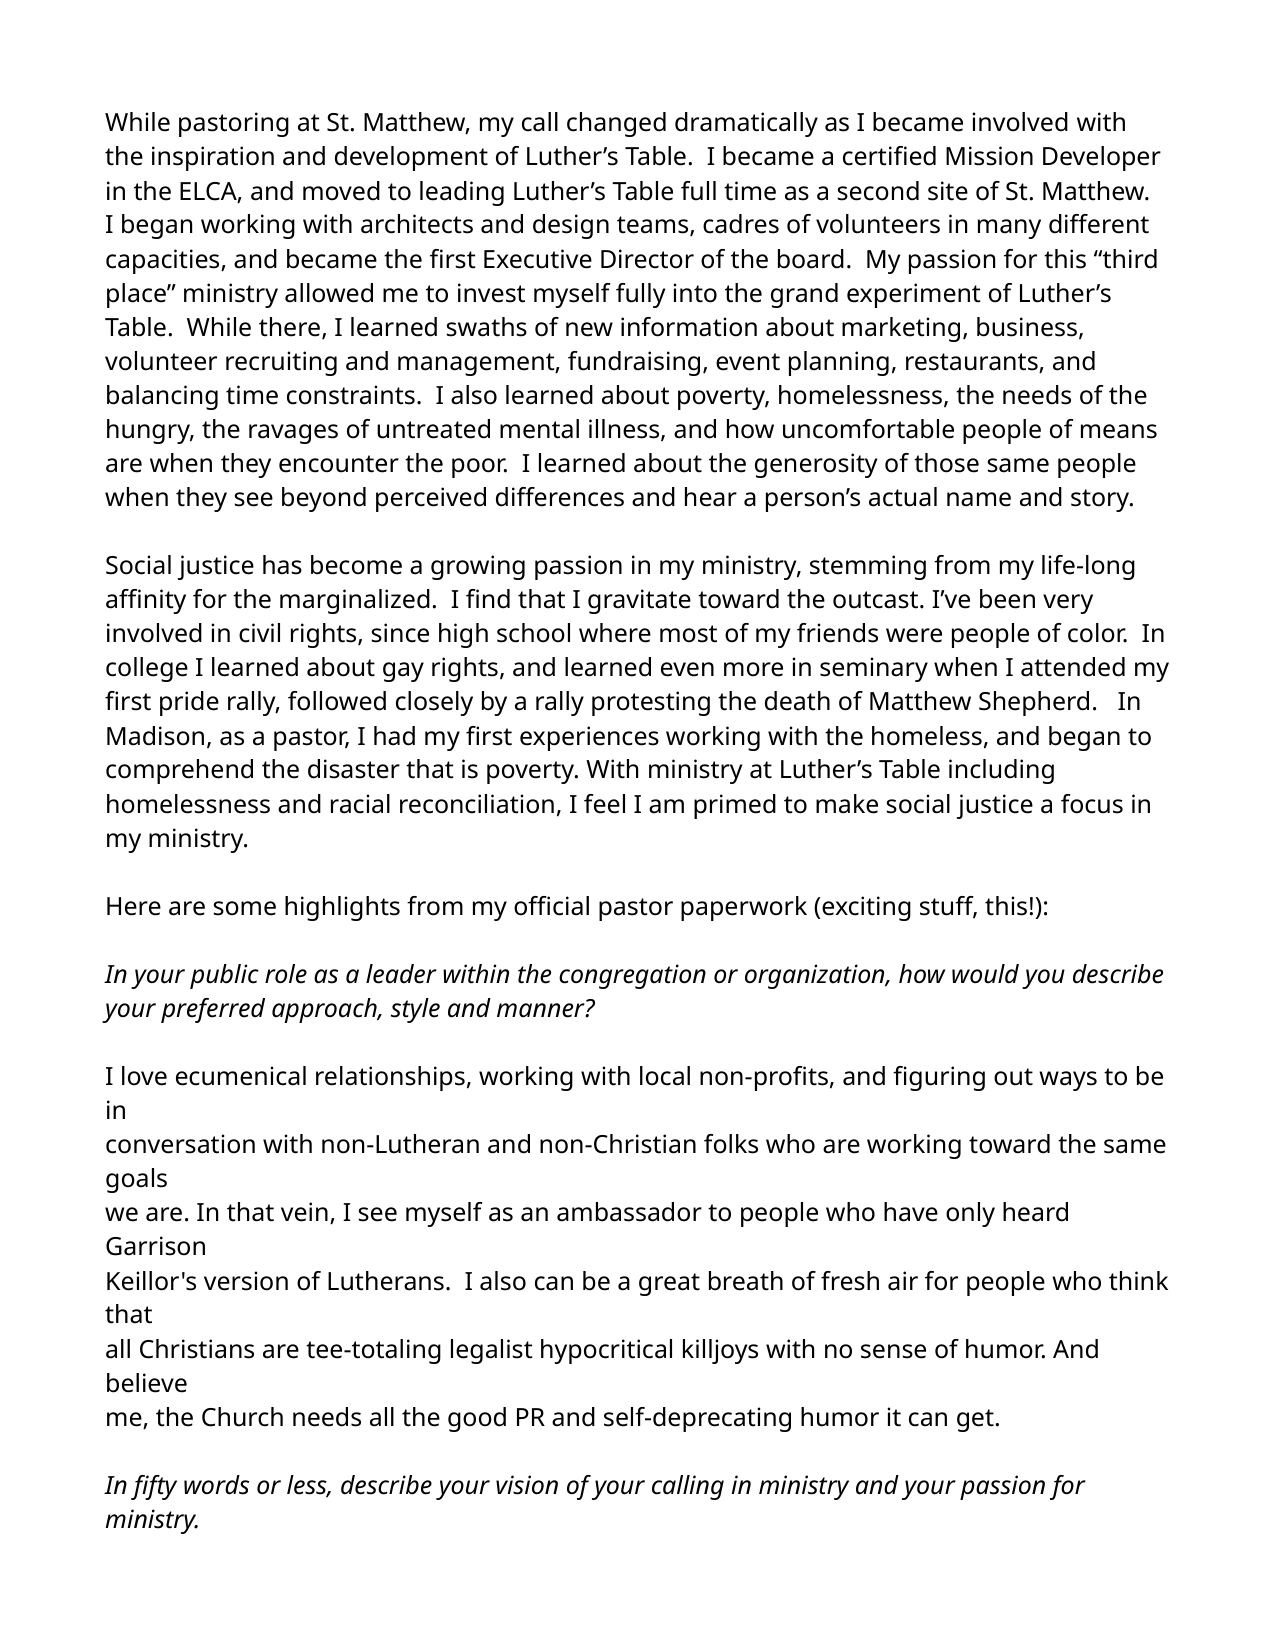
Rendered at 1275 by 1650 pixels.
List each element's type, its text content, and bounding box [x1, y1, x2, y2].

text all Christians are tee-totaling legalist hypocritical killjoys with no sense of humor. And believe [105, 1331, 1170, 1399]
text me, the Church needs all the good PR and self-deprecating humor it can get. [105, 1399, 1170, 1433]
text While pastoring at St. Matthew, my call changed dramatically as I became involved with the inspiration and development of Luther’s Table. I became a certified Mission Developer in the ELCA, and moved to leading Luther’s Table full time as a second site of St. Matthew. I began working with architects and design teams, cadres of volunteers in many different capacities, and became the first Executive Director of the board. My passion for this “third place” ministry allowed me to invest myself fully into the grand experiment of Luther’s Table. While there, I learned swaths of new information about marketing, business, volunteer recruiting and management, fundraising, event planning, restaurants, and balancing time constraints. I also learned about poverty, homelessness, the needs of the hungry, the ravages of untreated mental illness, and how uncomfortable people of means are when they encounter the poor. I learned about the generosity of those same people when they see beyond perceived differences and hear a person’s actual name and story. [105, 105, 1170, 514]
text conversation with non-Lutheran and non-Christian folks who are working toward the same goals [105, 1127, 1170, 1195]
text I love ecumenical relationships, working with local non-profits, and figuring out ways to be in [105, 1059, 1170, 1127]
text we are. In that vein, I see myself as an ambassador to people who have only heard Garrison [105, 1195, 1170, 1263]
text Keillor's version of Lutherans. I also can be a great breath of fresh air for people who think that [105, 1263, 1170, 1331]
text In fifty words or less, describe your vision of your calling in ministry and your passion for ministry. [105, 1467, 1170, 1536]
text Here are some highlights from my official pastor paperwork (exciting stuff, this!): [105, 888, 1170, 922]
text Social justice has become a growing passion in my ministry, stemming from my life-long affinity for the marginalized. I find that I gravitate toward the outcast. I’ve been very involved in civil rights, since high school where most of my friends were people of color. In college I learned about gay rights, and learned even more in seminary when I attended my first pride rally, followed closely by a rally protesting the death of Matthew Shepherd. In Madison, as a pastor, I had my first experiences working with the homeless, and began to comprehend the disaster that is poverty. With ministry at Luther’s Table including homelessness and racial reconciliation, I feel I am primed to make social justice a focus in my ministry. [105, 548, 1170, 854]
text In your public role as a leader within the congregation or organization, how would you describe your preferred approach, style and manner? [105, 957, 1170, 1025]
